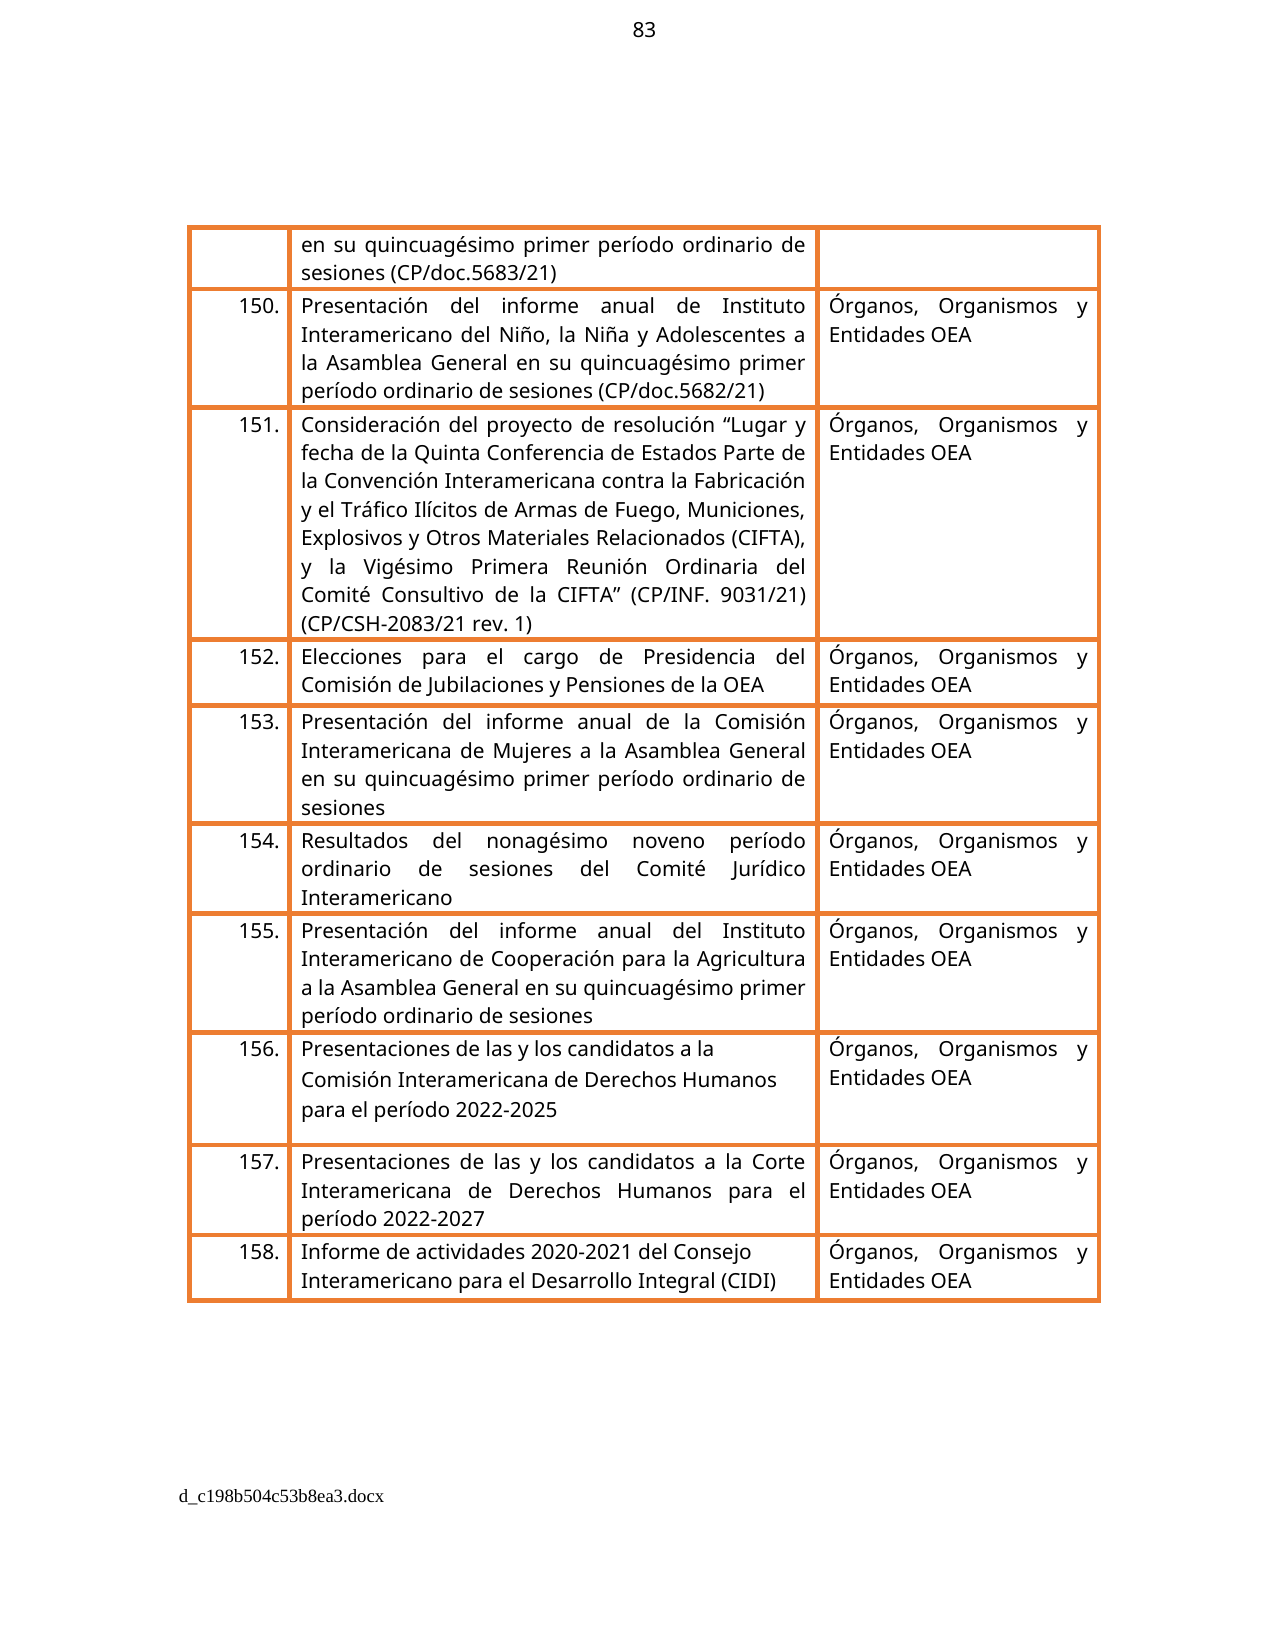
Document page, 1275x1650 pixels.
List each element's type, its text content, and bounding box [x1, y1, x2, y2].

table_cell Órganos, Organismos y Entidades OEA [820, 410, 1097, 637]
table_cell Resultados del nonagésimo noveno período ordinario de sesiones del Comité Jurídico Interamericano [292, 826, 815, 911]
table_cell Órganos, Organismos y Entidades OEA [820, 1147, 1097, 1233]
table_cell Informe de actividades 2020-2021 del Consejo Interamericano para el Desarrollo Integral (CIDI) [292, 1237, 815, 1298]
table_cell Presentaciones de las y los candidatos a la Corte Interamericana de Derechos Humanos para el período 2022-2027 [292, 1147, 815, 1233]
table_cell Órganos, Organismos y Entidades OEA [820, 642, 1097, 703]
table_cell Órganos, Organismos y Entidades OEA [820, 1035, 1097, 1143]
table_cell [192, 826, 287, 911]
table_cell [192, 1147, 287, 1233]
table_cell Elecciones para el cargo de Presidencia del Comisión de Jubilaciones y Pensiones de la OEA [292, 642, 815, 703]
table_cell Órganos, Organismos y Entidades OEA [820, 291, 1097, 405]
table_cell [292, 230, 815, 287]
table_cell Presentación del informe anual de la Comisión Interamericana de Mujeres a la Asamblea General en su quincuagésimo primer período ordinario de sesiones [292, 708, 815, 821]
table_cell [192, 642, 287, 703]
table_cell [192, 708, 287, 821]
table_cell [192, 230, 287, 287]
table_cell Órganos, Organismos y Entidades OEA [820, 708, 1097, 821]
table_cell [192, 410, 287, 637]
table_cell [192, 1035, 287, 1143]
table_cell Consideración del proyecto de resolución “Lugar y fecha de la Quinta Conferencia de Estados Parte de la Convención Interamericana contra la Fabricación y el Tráfico Ilícitos de Armas de Fuego, Municiones, Explosivos y Otros Materiales Relacionados (CIFTA), y la Vigésimo Primera Reunión Ordinaria del Comité Consultivo de la CIFTA” (CP/INF. 9031/21) (CP/CSH-2083/21 rev. 1) [292, 410, 815, 637]
table_cell [192, 291, 287, 405]
table_cell Presentación del informe anual del Instituto Interamericano de Cooperación para la Agricultura a la Asamblea General en su quincuagésimo primer período ordinario de sesiones [292, 916, 815, 1030]
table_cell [820, 230, 1097, 287]
table_cell [192, 916, 287, 1030]
table_cell Órganos, Organismos y Entidades OEA [820, 826, 1097, 911]
table_cell Órganos, Organismos y Entidades OEA [820, 1237, 1097, 1298]
table_cell Presentaciones de las y los candidatos a la Comisión Interamericana de Derechos Humanos para el período 2022-2025 [292, 1035, 815, 1143]
table_cell Órganos, Organismos y Entidades OEA [820, 916, 1097, 1030]
table_cell [192, 1237, 287, 1298]
table_cell Presentación del informe anual de Instituto Interamericano del Niño, la Niña y Adolescentes a la Asamblea General en su quincuagésimo primer período ordinario de sesiones (CP/doc.5682/21) [292, 291, 815, 405]
